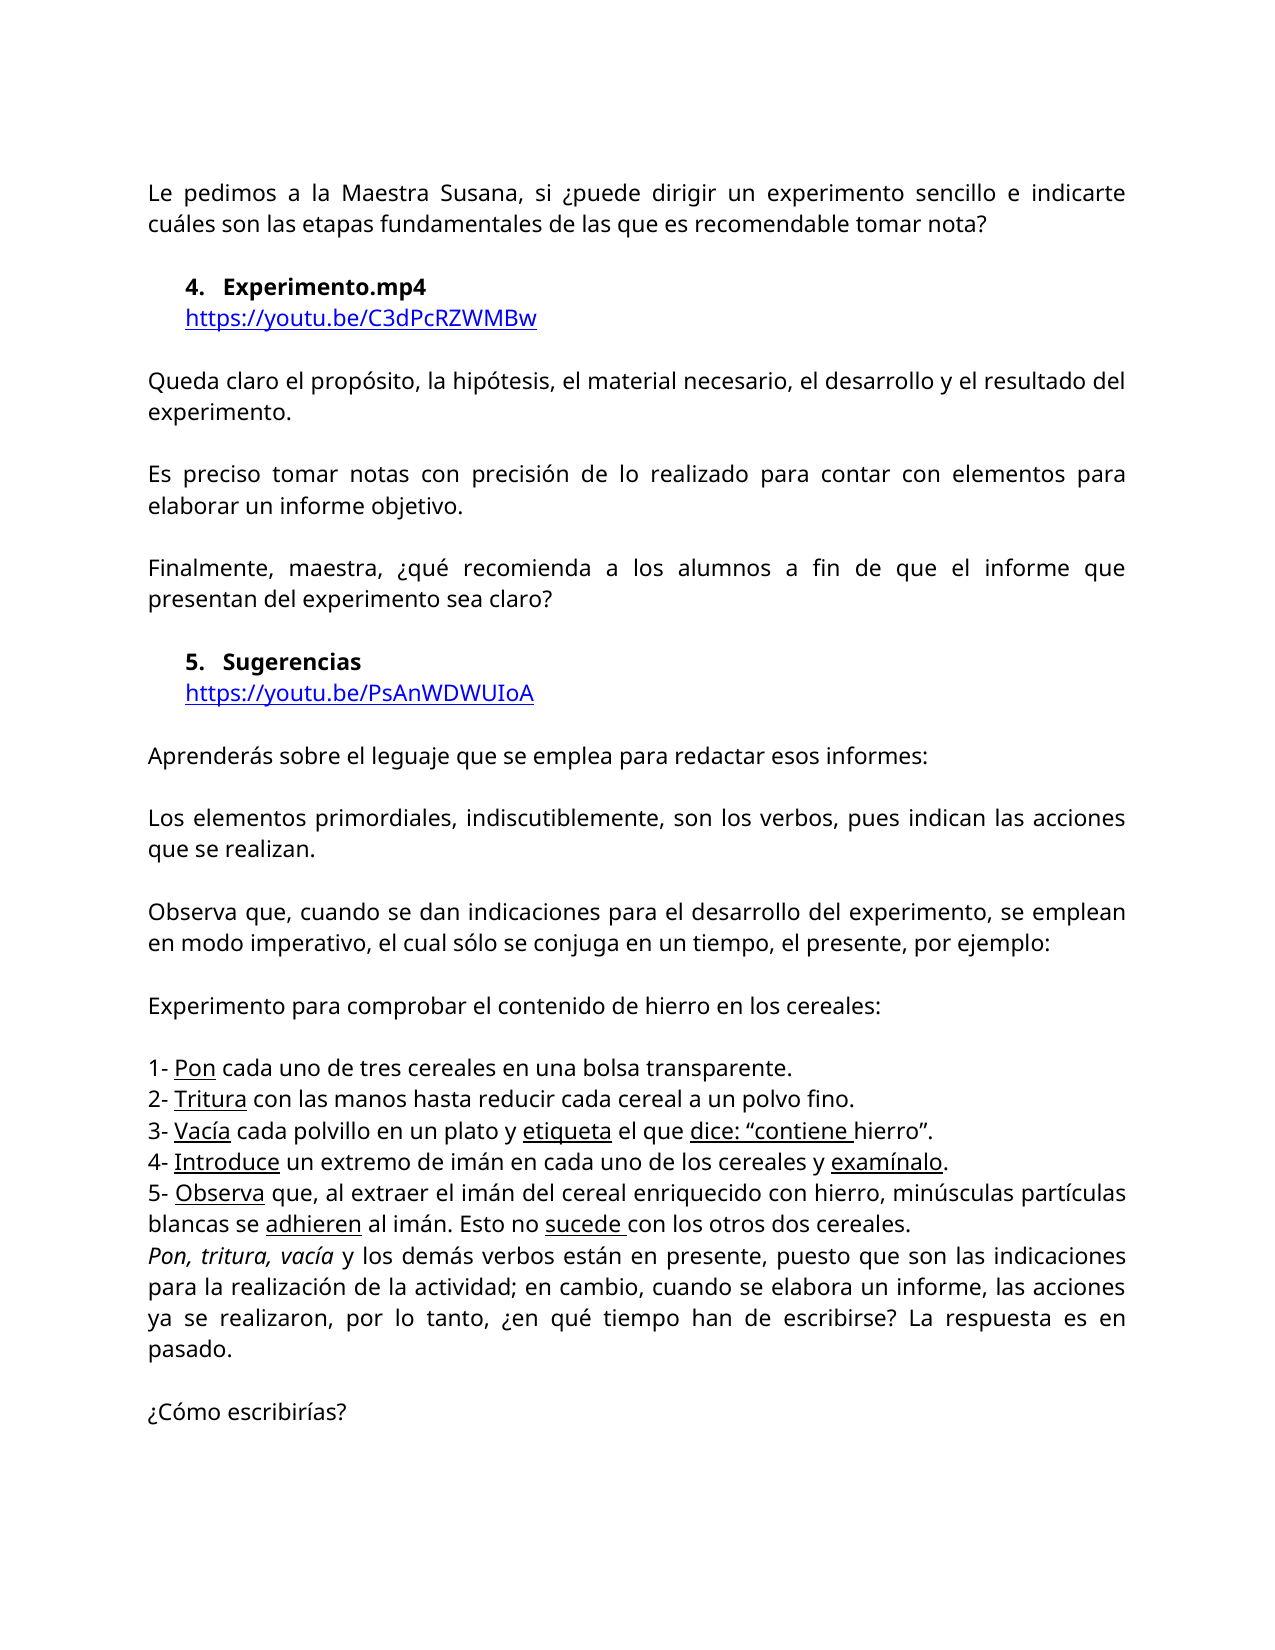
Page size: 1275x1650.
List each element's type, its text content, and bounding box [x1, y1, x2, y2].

text Finalmente, maestra, ¿qué recomienda a los alumnos a fin de que el informe que presentan del experimento sea claro? [148, 552, 1127, 615]
text https://youtu.be/PsAnWDWUIoA [185, 677, 1127, 708]
text 3- Vacía cada polvillo en un plato y etiqueta el que dice: “contiene hierro”. [148, 1115, 1127, 1146]
text Le pedimos a la Maestra Susana, si ¿puede dirigir un experimento sencillo e indicarte cuáles son las etapas fundamentales de las que es recomendable tomar nota? [148, 177, 1127, 240]
text ¿Cómo escribirías? [148, 1396, 1127, 1427]
text Experimento para comprobar el contenido de hierro en los cereales: [148, 990, 1127, 1021]
text Es preciso tomar notas con precisión de lo realizado para contar con elementos para elaborar un informe objetivo. [148, 458, 1127, 521]
text 5- Observa que, al extraer el imán del cereal enriquecido con hierro, minúsculas partículas blancas se adhieren al imán. Esto no sucede con los otros dos cereales. [148, 1177, 1127, 1240]
text Observa que, cuando se dan indicaciones para el desarrollo del experimento, se emplean en modo imperativo, el cual sólo se conjuga en un tiempo, el presente, por ejemplo: [148, 896, 1127, 958]
text Queda claro el propósito, la hipótesis, el material necesario, el desarrollo y el resultado del experimento. [148, 365, 1127, 427]
text 1- Pon cada uno de tres cereales en una bolsa transparente. [148, 1052, 1127, 1083]
text https://youtu.be/C3dPcRZWMBw [185, 302, 1127, 333]
text Los elementos primordiales, indiscutiblemente, son los verbos, pues indican las acciones que se realizan. [148, 802, 1127, 865]
text 4- Introduce un extremo de imán en cada uno de los cereales y examínalo. [148, 1146, 1127, 1177]
list Sugerencias [185, 646, 1127, 677]
list Experimento.mp4 [185, 271, 1127, 302]
text Pon, tritura, vacía y los demás verbos están en presente, puesto que son las indicaciones para la realización de la actividad; en cambio, cuando se elabora un informe, las acciones ya se realizaron, por lo tanto, ¿en qué tiempo han de escribirse? La respuesta es en pasado. [148, 1240, 1127, 1365]
text 2- Tritura con las manos hasta reducir cada cereal a un polvo fino. [148, 1083, 1127, 1115]
text Aprenderás sobre el leguaje que se emplea para redactar esos informes: [148, 740, 1127, 771]
